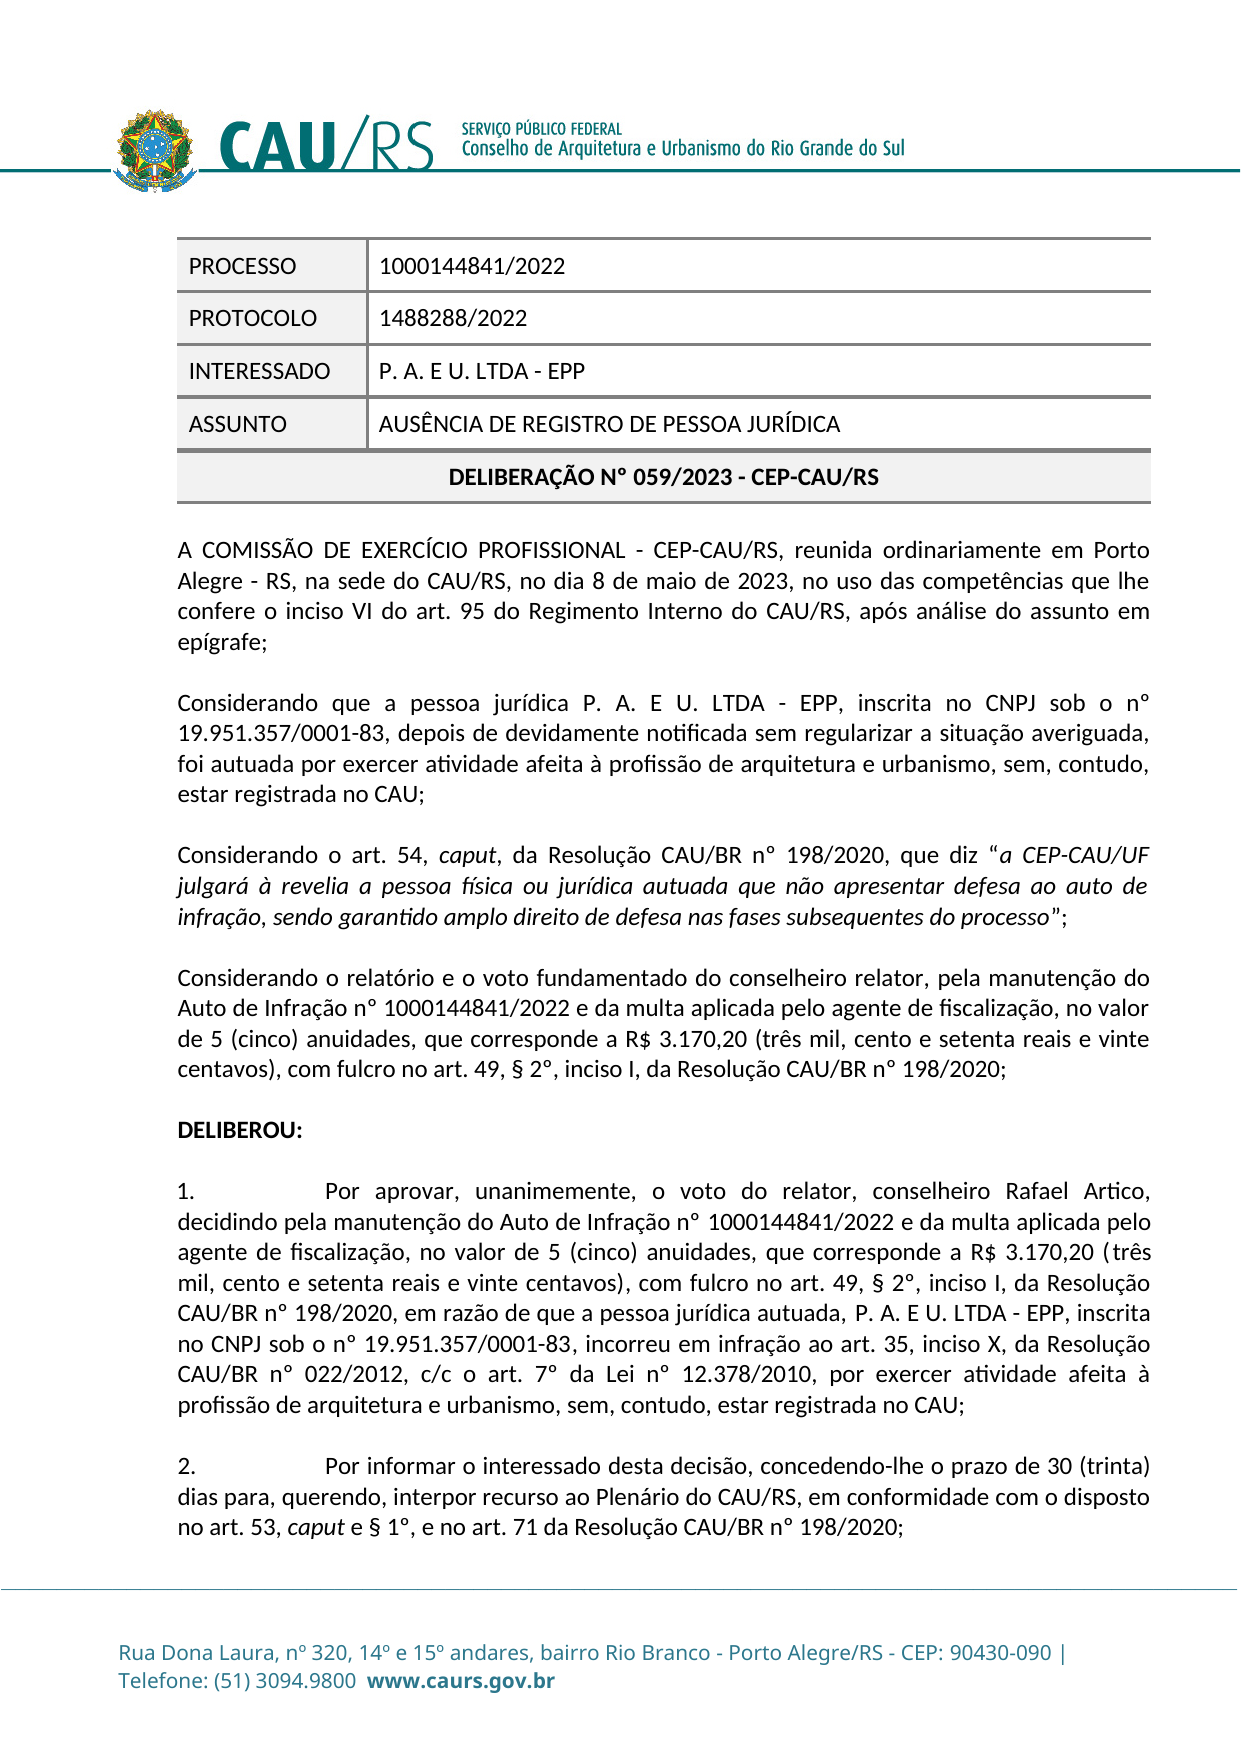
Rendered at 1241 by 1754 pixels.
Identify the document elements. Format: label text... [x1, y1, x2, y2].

text A COMISSÃO DE EXERCÍCIO PROFISSIONAL - CEP-CAU/RS, reunida ordinariamente em Porto Alegre - RS, na sede do CAU/RS, no dia 8 de maio de 2023, no uso das competências que lhe confere o inciso VI do art. 95 do Regimento Interno do CAU/RS, após análise do assunto em epígrafe; [177, 534, 1152, 657]
picture [0, 43, 1241, 203]
table_header 1000144841/2022 [369, 240, 1151, 290]
table_cell 1488288/2022 [369, 293, 1151, 343]
text DELIBEROU: [177, 1114, 1152, 1145]
table_header PROCESSO [177, 240, 366, 290]
table_cell DELIBERAÇÃO Nº 059/2023 - CEP-CAU/RS [177, 453, 1151, 501]
table_cell INTERESSADO [177, 346, 366, 395]
text Considerando o relatório e o voto fundamentado do conselheiro relator, pela manutenção do Auto de Infração nº 1000144841/2022 e da multa aplicada pelo agente de fiscalização, no valor de 5 (cinco) anuidades, que corresponde a R$ 3.170,20 (três mil, cento e setenta reais e vinte centavos), com fulcro no art. 49, § 2º, inciso I, da Resolução CAU/BR nº 198/2020; [177, 962, 1152, 1084]
text Considerando o art. 54, caput, da Resolução CAU/BR nº 198/2020, que diz “a CEP-CAU/UF julgará à revelia a pessoa física ou jurídica autuada que não apresentar defesa ao auto de infração, sendo garantido amplo direito de defesa nas fases subsequentes do processo”; [177, 840, 1152, 931]
table_cell P. A. E U. LTDA - EPP [369, 346, 1151, 395]
table_cell PROTOCOLO [177, 293, 366, 343]
table_cell AUSÊNCIA DE REGISTRO DE PESSOA JURÍDICA [369, 399, 1151, 448]
table_cell ASSUNTO [177, 399, 366, 448]
list Por aprovar, unanimemente, o voto do relator, conselheiro Rafael Artico, decidindo pela manutenção do Auto de Infração nº 1000144841/2022 e da multa aplicada pelo agente de fiscalização, no valor de 5 (cinco) anuidades, que corresponde a R$ 3.170,20 (três mil, cento e setenta reais e vinte centavos), com fulcro no art. 49, § 2º, inciso I, da Resolução CAU/BR nº 198/2020, em razão de que a pessoa jurídica autuada, P. A. E U. LTDA - EPP, inscrita no CNPJ sob o nº 19.951.357/0001-83, incorreu em infração ao art. 35, inciso X, da Resolução CAU/BR nº 022/2012, c/c o art. 7º da Lei nº 12.378/2010, por exercer atividade afeita à profissão de arquitetura e urbanismo, sem, contudo, estar registrada no CAU; [176, 1175, 1152, 1419]
text Considerando que a pessoa jurídica P. A. E U. LTDA - EPP, inscrita no CNPJ sob o nº 19.951.357/0001-83, depois de devidamente notificada sem regularizar a situação averiguada, foi autuada por exercer atividade afeita à profissão de arquitetura e urbanismo, sem, contudo, estar registrada no CAU; [177, 687, 1152, 809]
list Por informar o interessado desta decisão, concedendo-lhe o prazo de 30 (trinta) dias para, querendo, interpor recurso ao Plenário do CAU/RS, em conformidade com o disposto no art. 53, caput e § 1º, e no art. 71 da Resolução CAU/BR nº 198/2020; [177, 1450, 1152, 1542]
